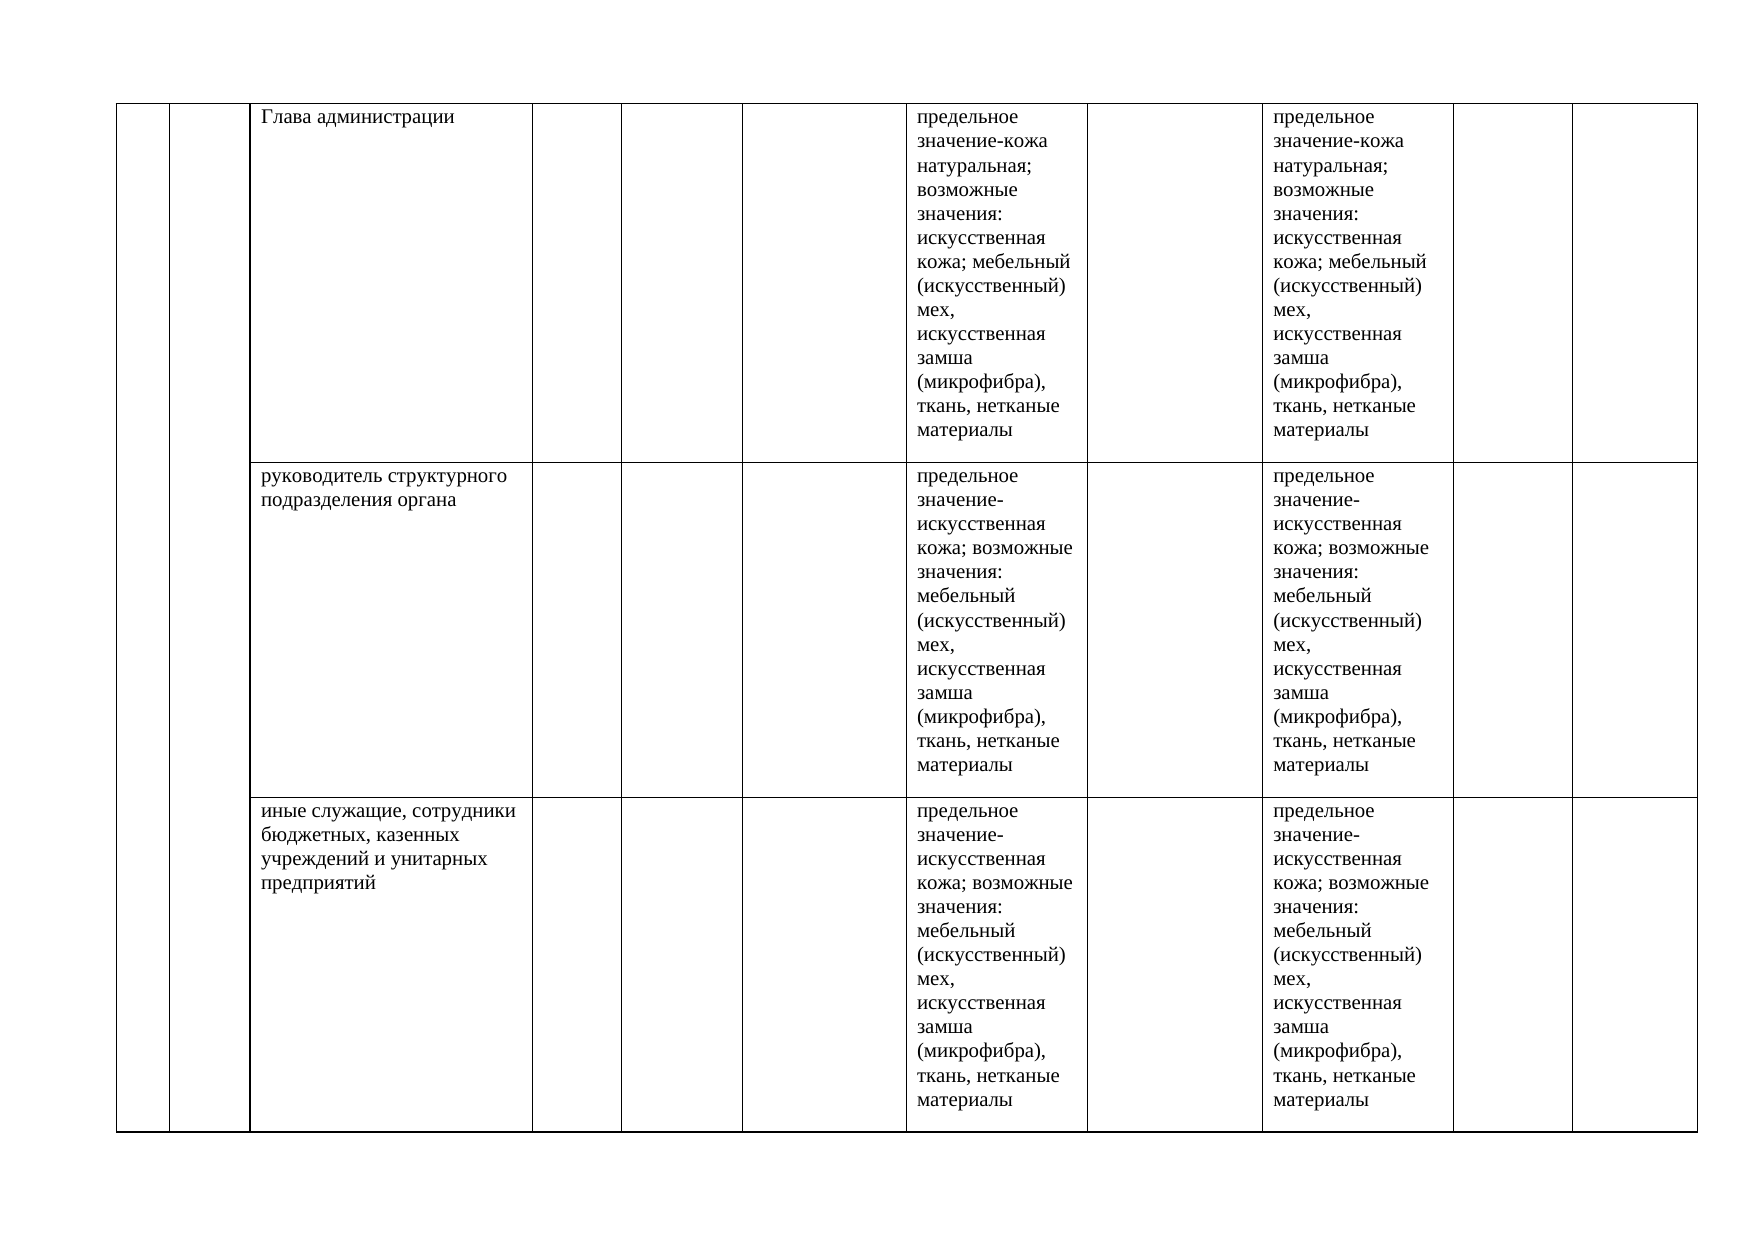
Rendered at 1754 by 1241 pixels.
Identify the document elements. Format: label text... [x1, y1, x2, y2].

table_cell [743, 798, 906, 1131]
table_cell предельное значение- искусственная кожа; возможные значения: мебельный (искусственный) мех, искусственная замша (микрофибра), ткань, нетканые материалы [907, 463, 1087, 797]
table_cell [622, 463, 742, 797]
table_cell иные служащие, сотрудники бюджетных, казенных учреждений и унитарных предприятий [251, 798, 532, 1131]
table_cell [1088, 104, 1262, 462]
table_cell [743, 463, 906, 797]
table_cell предельное значение- искусственная кожа; возможные значения: мебельный (искусственный) мех, искусственная замша (микрофибра), ткань, нетканые материалы [1263, 798, 1453, 1131]
table_cell [622, 798, 742, 1131]
table_cell [533, 463, 621, 797]
table_cell [743, 104, 906, 462]
table_cell [533, 104, 621, 462]
table_cell [1454, 798, 1572, 1131]
table_cell предельное значение- искусственная кожа; возможные значения: мебельный (искусственный) мех, искусственная замша (микрофибра), ткань, нетканые материалы [1263, 463, 1453, 797]
table_cell предельное значение- искусственная кожа; возможные значения: мебельный (искусственный) мех, искусственная замша (микрофибра), ткань, нетканые материалы [907, 798, 1087, 1131]
table_cell [1573, 463, 1697, 797]
table_cell [1573, 798, 1697, 1131]
table_cell [1454, 104, 1572, 462]
table_cell [1088, 798, 1262, 1131]
table_cell [1454, 463, 1572, 797]
table_cell предельное значение-кожа натуральная; возможные значения: искусственная кожа; мебельный (искусственный) мех, искусственная замша (микрофибра), ткань, нетканые материалы [907, 104, 1087, 462]
table_cell предельное значение-кожа натуральная; возможные значения: искусственная кожа; мебельный (искусственный) мех, искусственная замша (микрофибра), ткань, нетканые материалы [1263, 104, 1453, 462]
table_cell [1088, 463, 1262, 797]
table_cell руководитель структурного подразделения органа [251, 463, 532, 797]
table_cell [533, 798, 621, 1131]
table_cell [1573, 104, 1697, 462]
table_cell [622, 104, 742, 462]
table_cell Глава администрации [251, 104, 532, 462]
